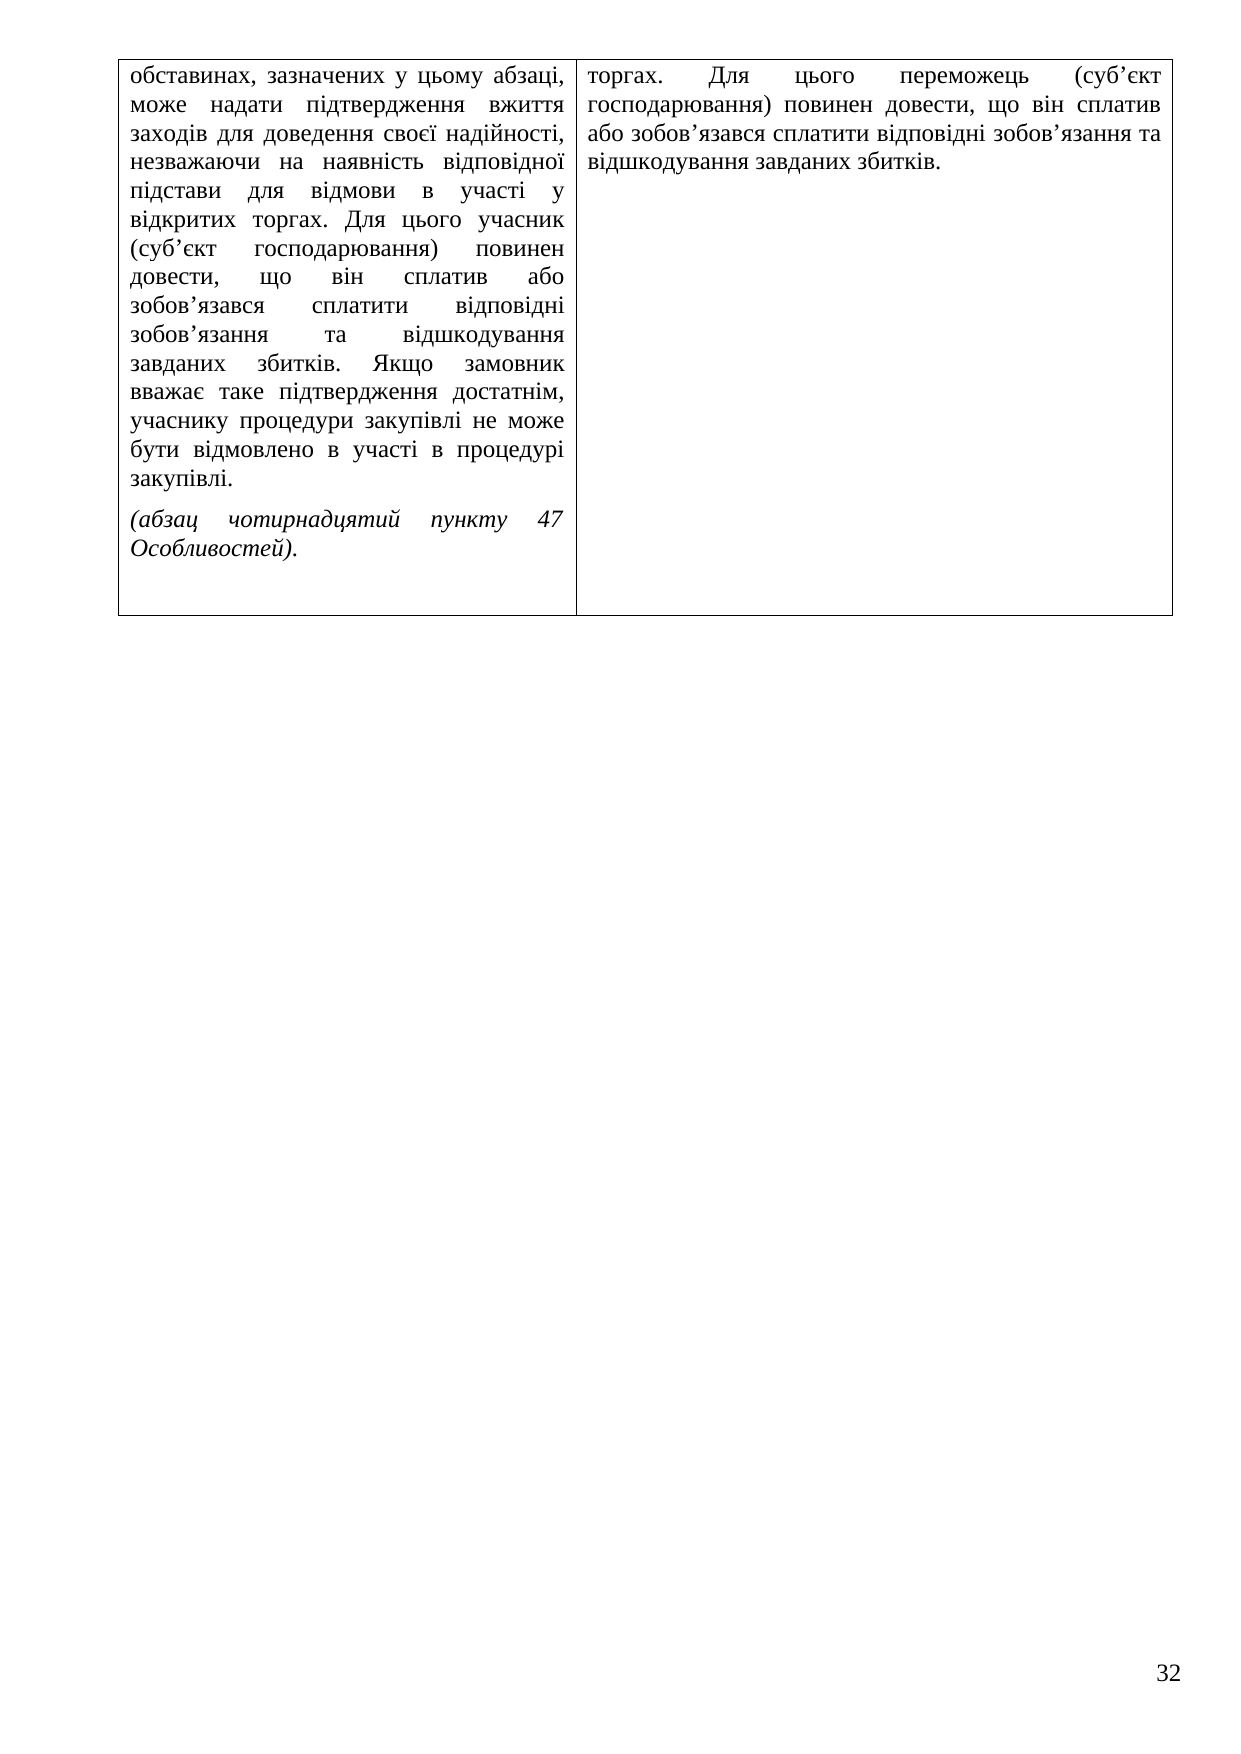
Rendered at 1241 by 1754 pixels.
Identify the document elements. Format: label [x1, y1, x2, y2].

table_cell [119, 60, 576, 615]
table_cell [577, 60, 1172, 615]
